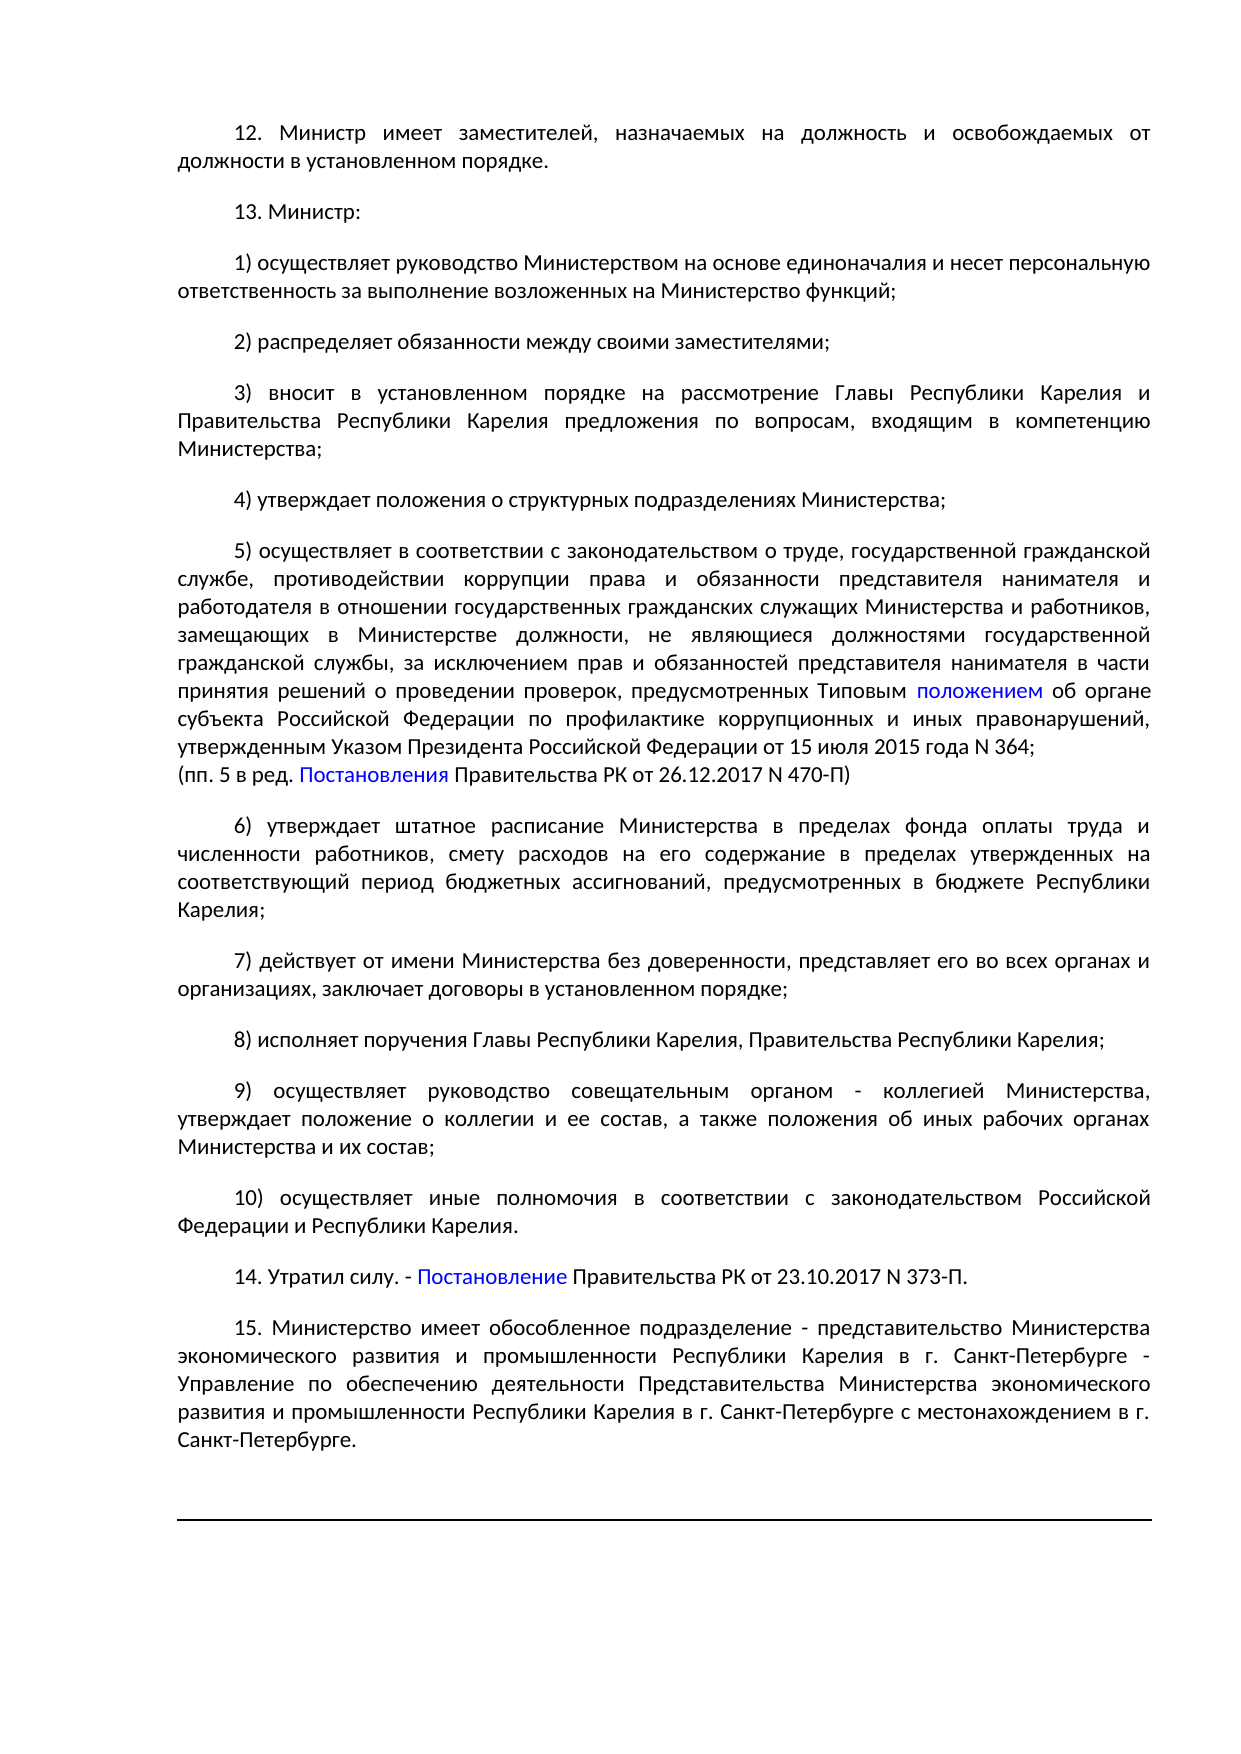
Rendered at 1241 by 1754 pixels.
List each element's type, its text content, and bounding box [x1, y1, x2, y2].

text 1) осуществляет руководство Министерством на основе единоначалия и несет персональную ответственность за выполнение возложенных на Министерство функций; [177, 248, 1152, 304]
text 8) исполняет поручения Главы Республики Карелия, Правительства Республики Карелия; [177, 1025, 1152, 1053]
text 12. Министр имеет заместителей, назначаемых на должность и освобождаемых от должности в установленном порядке. [177, 118, 1152, 174]
text 6) утверждает штатное расписание Министерства в пределах фонда оплаты труда и численности работников, смету расходов на его содержание в пределах утвержденных на соответствующий период бюджетных ассигнований, предусмотренных в бюджете Республики Карелия; [177, 811, 1152, 923]
text 5) осуществляет в соответствии с законодательством о труде, государственной гражданской службе, противодействии коррупции права и обязанности представителя нанимателя и работодателя в отношении государственных гражданских служащих Министерства и работников, замещающих в Министерстве должности, не являющиеся должностями государственной гражданской службы, за исключением прав и обязанностей представителя нанимателя в части принятия решений о проведении проверок, предусмотренных Типовым положением об органе субъекта Российской Федерации по профилактике коррупционных и иных правонарушений, утвержденным Указом Президента Российской Федерации от 15 июля 2015 года N 364; [177, 536, 1152, 760]
text 14. Утратил силу. - Постановление Правительства РК от 23.10.2017 N 373-П. [177, 1262, 1152, 1290]
text (пп. 5 в ред. Постановления Правительства РК от 26.12.2017 N 470-П) [177, 760, 1152, 788]
text 3) вносит в установленном порядке на рассмотрение Главы Республики Карелия и Правительства Республики Карелия предложения по вопросам, входящим в компетенцию Министерства; [177, 378, 1152, 462]
text 9) осуществляет руководство совещательным органом - коллегией Министерства, утверждает положение о коллегии и ее состав, а также положения об иных рабочих органах Министерства и их состав; [177, 1076, 1152, 1160]
text 7) действует от имени Министерства без доверенности, представляет его во всех органах и организациях, заключает договоры в установленном порядке; [177, 946, 1152, 1002]
text 15. Министерство имеет обособленное подразделение - представительство Министерства экономического развития и промышленности Республики Карелия в г. Санкт-Петербурге - Управление по обеспечению деятельности Представительства Министерства экономического развития и промышленности Республики Карелия в г. Санкт-Петербурге с местонахождением в г. Санкт-Петербурге. [177, 1313, 1152, 1453]
text 10) осуществляет иные полномочия в соответствии с законодательством Российской Федерации и Республики Карелия. [177, 1183, 1152, 1239]
text 2) распределяет обязанности между своими заместителями; [177, 327, 1152, 355]
text 13. Министр: [177, 197, 1152, 225]
text 4) утверждает положения о структурных подразделениях Министерства; [177, 485, 1152, 513]
